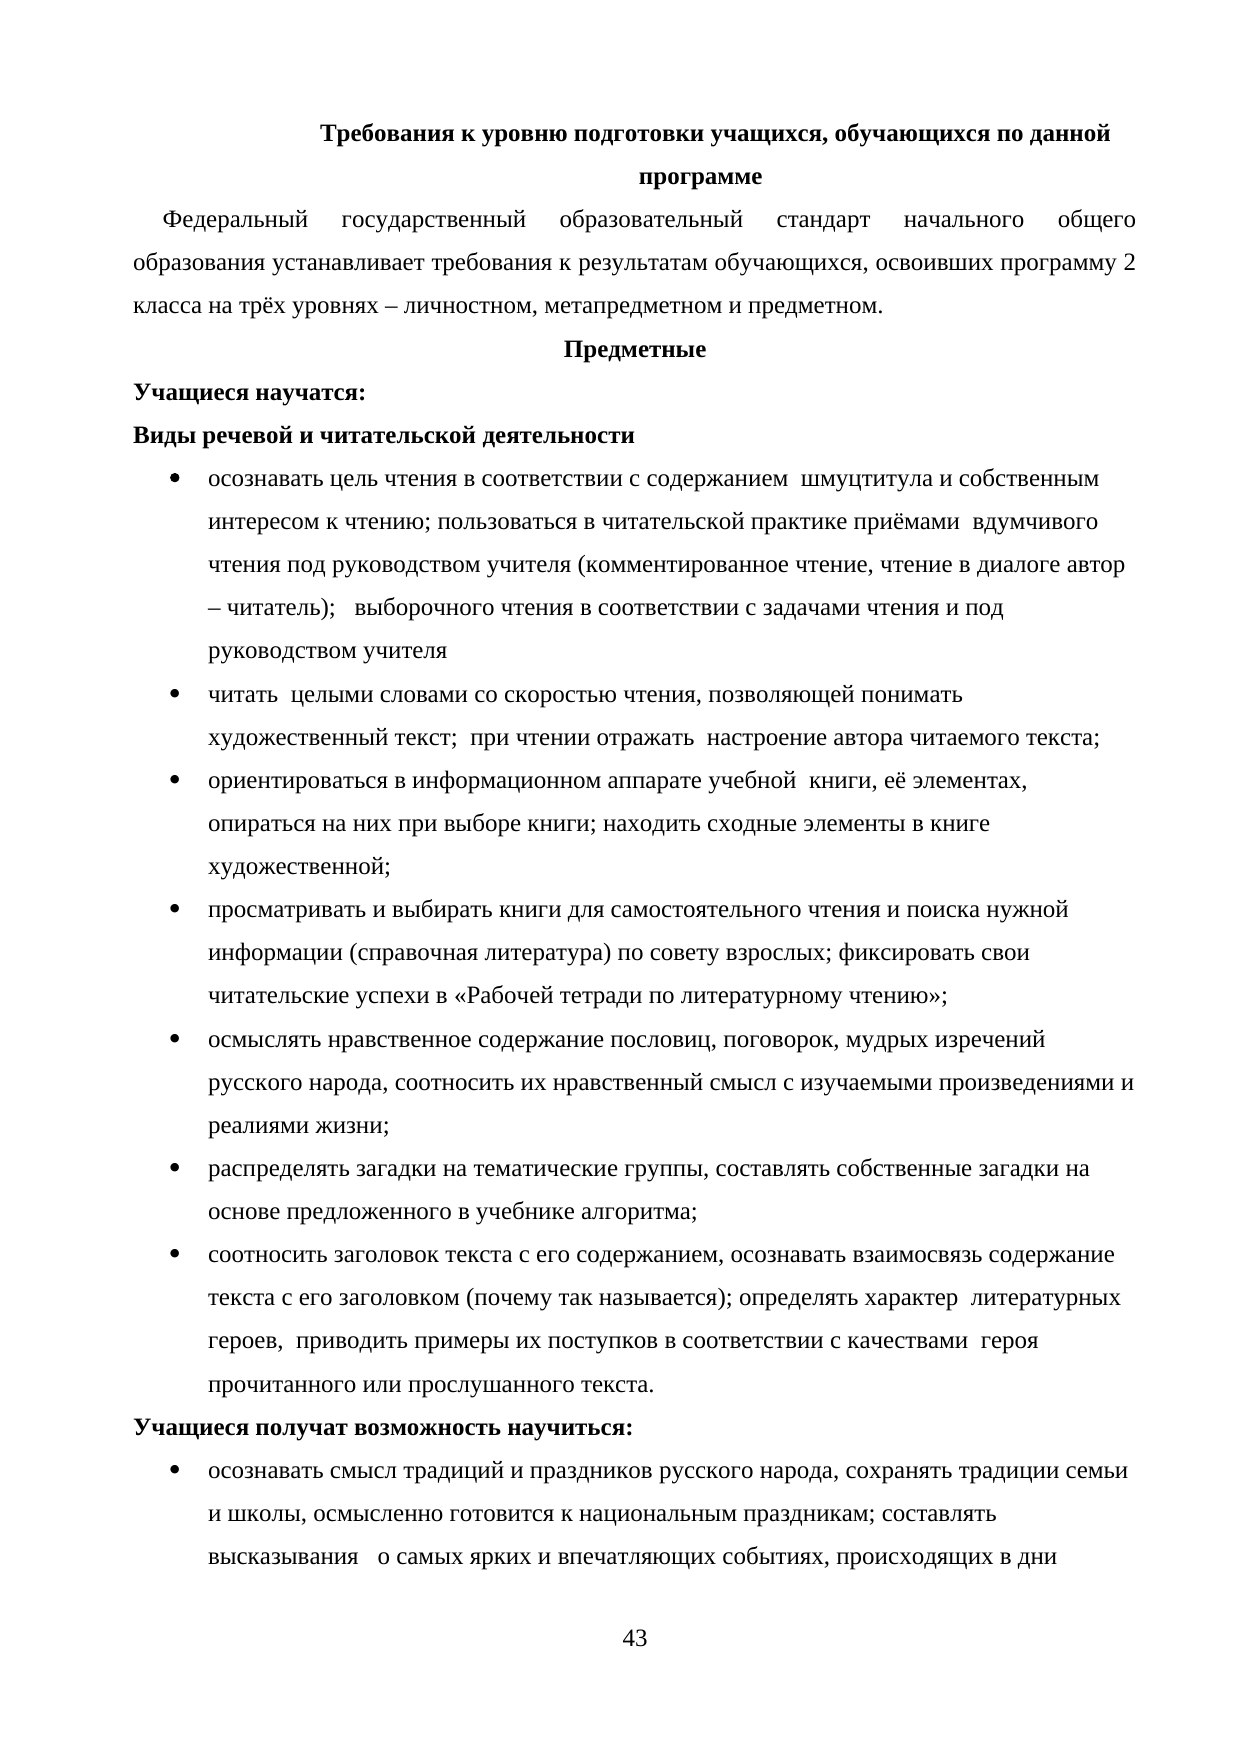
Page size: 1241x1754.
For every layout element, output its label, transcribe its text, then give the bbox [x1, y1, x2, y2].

text Предметные [133, 334, 1137, 362]
list ориентироваться в информационном аппарате учебной книги, её элементах, опираться на них при выборе книги; находить сходные элементы в книге художественной; [170, 765, 1137, 880]
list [170, 1455, 1137, 1570]
text Федеральный государственный образовательный стандарт начального общего образования устанавливает требования к результатам обучающихся, освоивших программу 2 класса на трёх уровнях – личностном, метапредметном и предметном. [133, 204, 1137, 319]
list соотносить заголовок текста с его содержанием, осознавать взаимосвязь содержание текста с его заголовком (почему так называется); определять характер литературных героев, приводить примеры их поступков в соответствии с качествами героя прочитанного или прослушанного текста. [170, 1239, 1137, 1397]
text Учащиеся научатся: [133, 377, 1137, 406]
text Требования к уровню подготовки учащихся, обучающихся по данной программе [264, 118, 1137, 190]
list распределять загадки на тематические группы, составлять собственные загадки на основе предложенного в учебнике алгоритма; [170, 1153, 1137, 1225]
list просматривать и выбирать книги для самостоятельного чтения и поиска нужной информации (справочная литература) по совету взрослых; фиксировать свои читательские успехи в «Рабочей тетради по литературному чтению»; [170, 894, 1137, 1009]
text Учащиеся получат возможность научиться: [133, 1412, 1137, 1441]
text Виды речевой и читательской деятельности [133, 420, 1137, 449]
list осмыслять нравственное содержание пословиц, поговорок, мудрых изречений русского народа, соотносить их нравственный смысл с изучаемыми произведениями и реалиями жизни; [170, 1024, 1137, 1139]
list читать целыми словами со скоростью чтения, позволяющей понимать художественный текст; при чтении отражать настроение автора читаемого текста; [170, 679, 1137, 751]
list осознавать цель чтения в соответствии с содержанием шмуцтитула и собственным интересом к чтению; пользоваться в читательской практике приёмами вдумчивого чтения под руководством учителя (комментированное чтение, чтение в диалоге автор – читатель); выборочного чтения в соответствии с задачами чтения и под руководством учителя [170, 463, 1137, 664]
